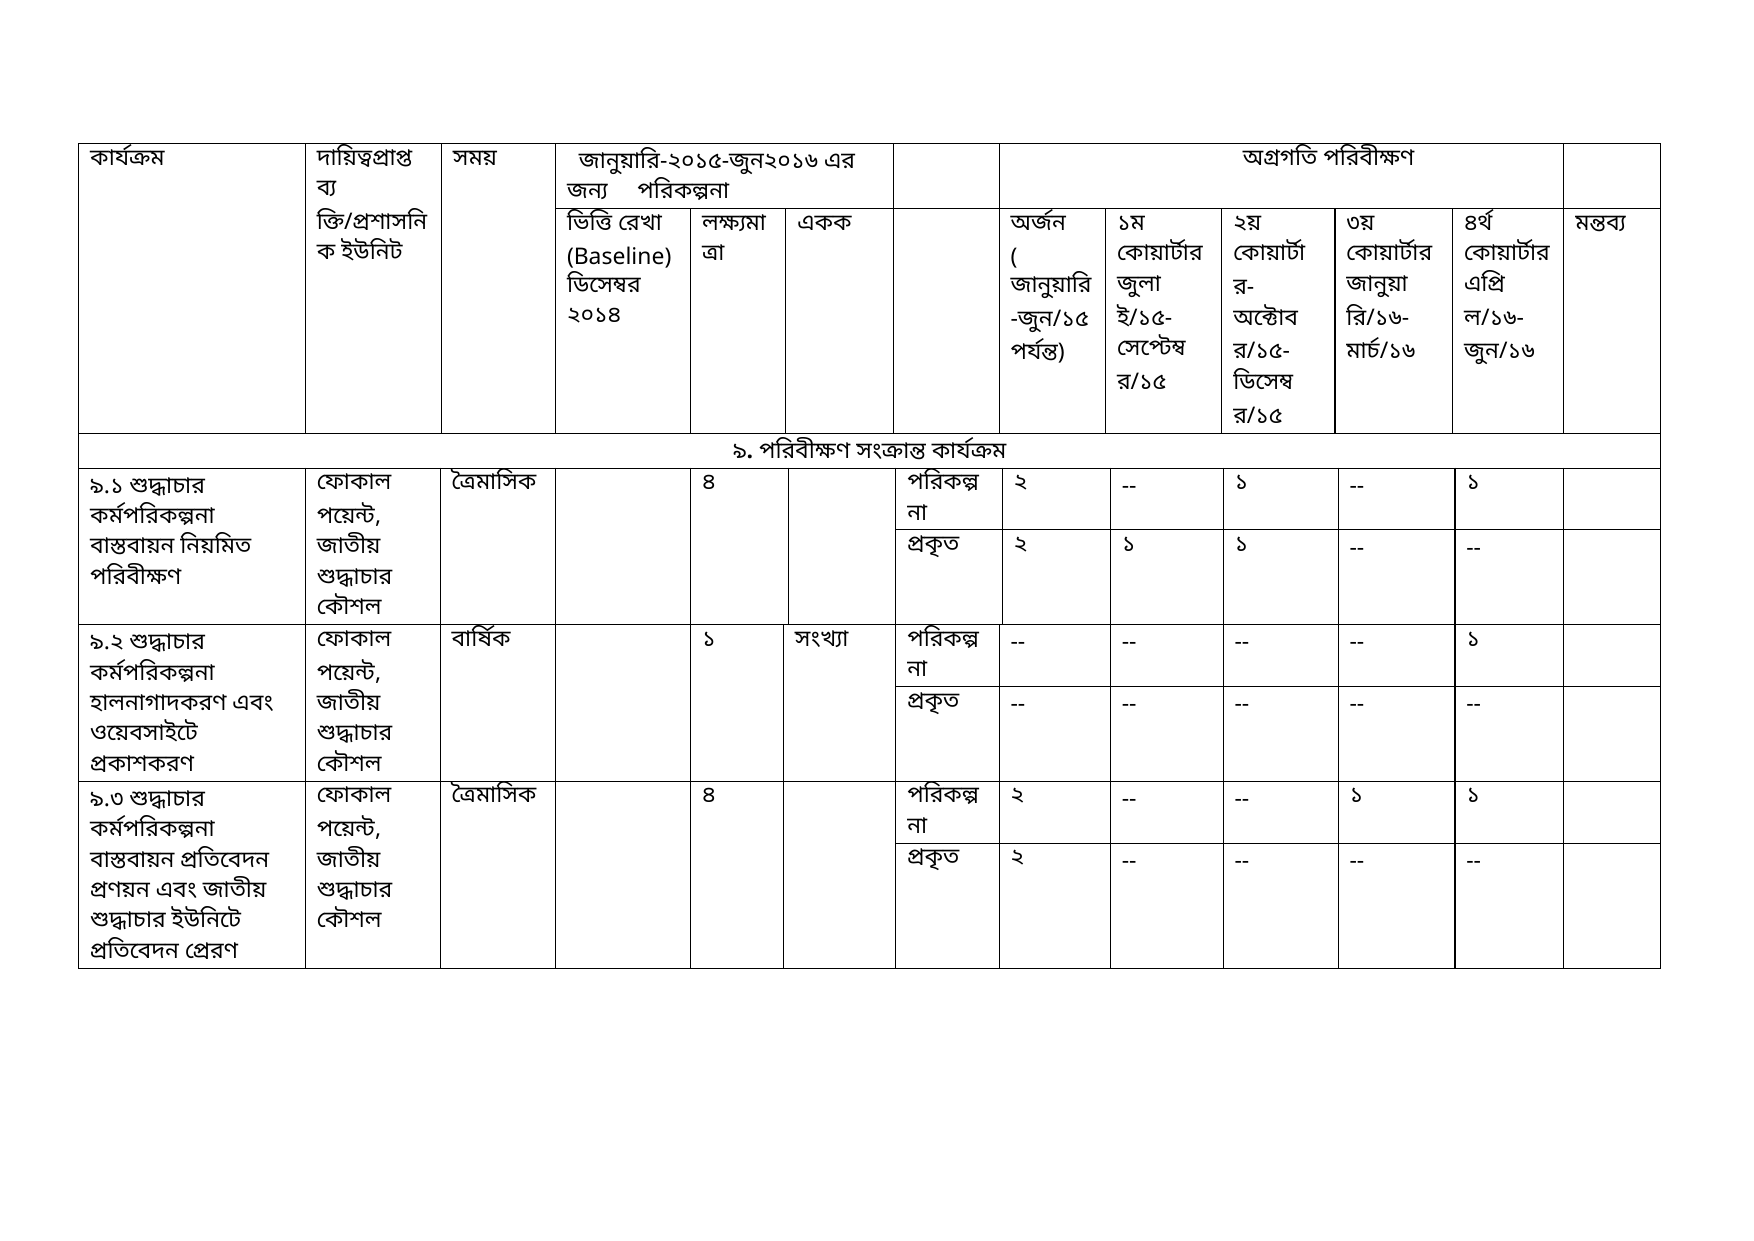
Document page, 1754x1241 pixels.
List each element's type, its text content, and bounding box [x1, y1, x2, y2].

table_header অগ্রগতি পরিবীক্ষণ [1000, 144, 1563, 208]
table_cell -- [1111, 782, 1223, 842]
table_cell ৪র্থ কোয়ার্টার এপ্রিল/১৬- জুন/১৬ [1453, 209, 1563, 433]
table_cell ত্রৈমাসিক [441, 782, 555, 968]
table_cell ৯.৩ শুদ্ধাচার কর্মপরিকল্পনা বাস্তবায়ন প্রতিবেদন প্রণয়ন এবং জাতীয় শুদ্ধাচার ইউনিটে প্রতিবেদন প্রেরণ [79, 782, 305, 968]
table_cell -- [1000, 687, 1110, 781]
table_cell [556, 469, 690, 624]
table_cell [1564, 782, 1660, 842]
table_cell -- [1111, 469, 1223, 529]
table_cell পরিকল্পনা [896, 782, 999, 842]
table_header দায়িত্বপ্রাপ্ত ব্যক্তি/প্রশাসনিক ইউনিট [306, 144, 441, 433]
table_cell -- [1339, 844, 1454, 968]
table_cell ১ [1111, 530, 1223, 624]
table_cell [784, 782, 895, 968]
table_cell বার্ষিক [441, 625, 555, 781]
table_cell [556, 782, 690, 968]
table_cell -- [1111, 844, 1223, 968]
table_cell ৩য় কোয়ার্টার জানুয়ারি/১৬-মার্চ/১৬ [1336, 209, 1452, 433]
table_cell -- [1224, 687, 1338, 781]
table_cell ফোকাল পয়েন্ট, জাতীয় শুদ্ধাচার কৌশল [306, 469, 440, 624]
table_cell [789, 469, 895, 624]
table_cell ৯.১ শুদ্ধাচার কর্মপরিকল্পনা বাস্তবায়ন নিয়মিত পরিবীক্ষণ [79, 469, 305, 624]
table_cell -- [1339, 687, 1454, 781]
table_cell ১ [1224, 469, 1338, 529]
table_cell ২য় কোয়ার্টার-অক্টোবর/১৫- ডিসেম্বর/১৫ [1222, 209, 1334, 433]
table_header কার্যক্রম [79, 144, 305, 433]
table_cell লক্ষ্যমাত্রা [691, 209, 785, 433]
table_cell পরিকল্পনা [896, 625, 999, 686]
table_cell -- [1339, 625, 1454, 686]
table_cell প্রকৃত [896, 530, 1002, 624]
table_cell প্রকৃত [896, 687, 999, 781]
table_cell ৯.২ শুদ্ধাচার কর্মপরিকল্পনা হালনাগাদকরণ এবং ওয়েবসাইটে প্রকাশকরণ [79, 625, 305, 781]
table_cell -- [1111, 625, 1223, 686]
table_cell ফোকাল পয়েন্ট, জাতীয় শুদ্ধাচার কৌশল [306, 782, 440, 968]
table_cell [1564, 687, 1660, 781]
table_cell -- [1000, 625, 1110, 686]
table_cell [894, 209, 999, 433]
table_cell ভিত্তি রেখা (Baseline) ডিসেম্বর ২০১৪ [556, 209, 690, 433]
table_cell -- [1339, 469, 1454, 529]
table_cell ২ [1003, 530, 1110, 624]
table_cell ৪ [691, 782, 783, 968]
table_cell ১ [1339, 782, 1454, 842]
table_cell -- [1456, 530, 1563, 624]
table_cell [556, 625, 690, 781]
table_cell -- [1339, 530, 1454, 624]
table_cell ফোকাল পয়েন্ট, জাতীয় শুদ্ধাচার কৌশল [306, 625, 440, 781]
table_cell ২ [1003, 469, 1110, 529]
table_cell ১ [691, 625, 783, 781]
table_cell [1564, 844, 1660, 968]
table_cell -- [1224, 625, 1338, 686]
table_cell -- [1456, 844, 1563, 968]
table_cell ত্রৈমাসিক [441, 469, 555, 624]
table_cell ১ [1456, 782, 1563, 842]
table_cell -- [1456, 687, 1563, 781]
table_header [894, 144, 999, 208]
table_cell -- [1224, 844, 1338, 968]
table_cell একক [786, 209, 893, 433]
table_cell ২ [1000, 844, 1110, 968]
table_cell ৯. পরিবীক্ষণ সংক্রান্ত কার্যক্রম [79, 434, 1660, 467]
table_header জানুয়ারি-২০১৫-জুন২০১৬ এর জন্য পরিকল্পনা [556, 144, 893, 208]
table_cell মন্তব্য [1564, 209, 1660, 433]
table_header [1564, 144, 1660, 208]
table_cell প্রকৃত [896, 844, 999, 968]
table_cell -- [1224, 782, 1338, 842]
table_cell সংখ্যা [784, 625, 895, 781]
table_cell ১ [1224, 530, 1338, 624]
table_cell [1564, 469, 1660, 529]
table_cell ১ [1456, 469, 1563, 529]
table_cell পরিকল্পনা [896, 469, 1002, 529]
table_cell ১ম কোয়ার্টার জুলাই/১৫-সেপ্টেম্বর/১৫ [1106, 209, 1221, 433]
table_cell [1564, 625, 1660, 686]
table_cell -- [1111, 687, 1223, 781]
table_cell ১ [1456, 625, 1563, 686]
table_cell [1564, 530, 1660, 624]
table_cell ৪ [691, 469, 788, 624]
table_cell অর্জন (জানুয়ারি-জুন/১৫ পর্যন্ত) [1000, 209, 1105, 433]
table_cell ২ [1000, 782, 1110, 842]
table_header সময় [442, 144, 555, 433]
